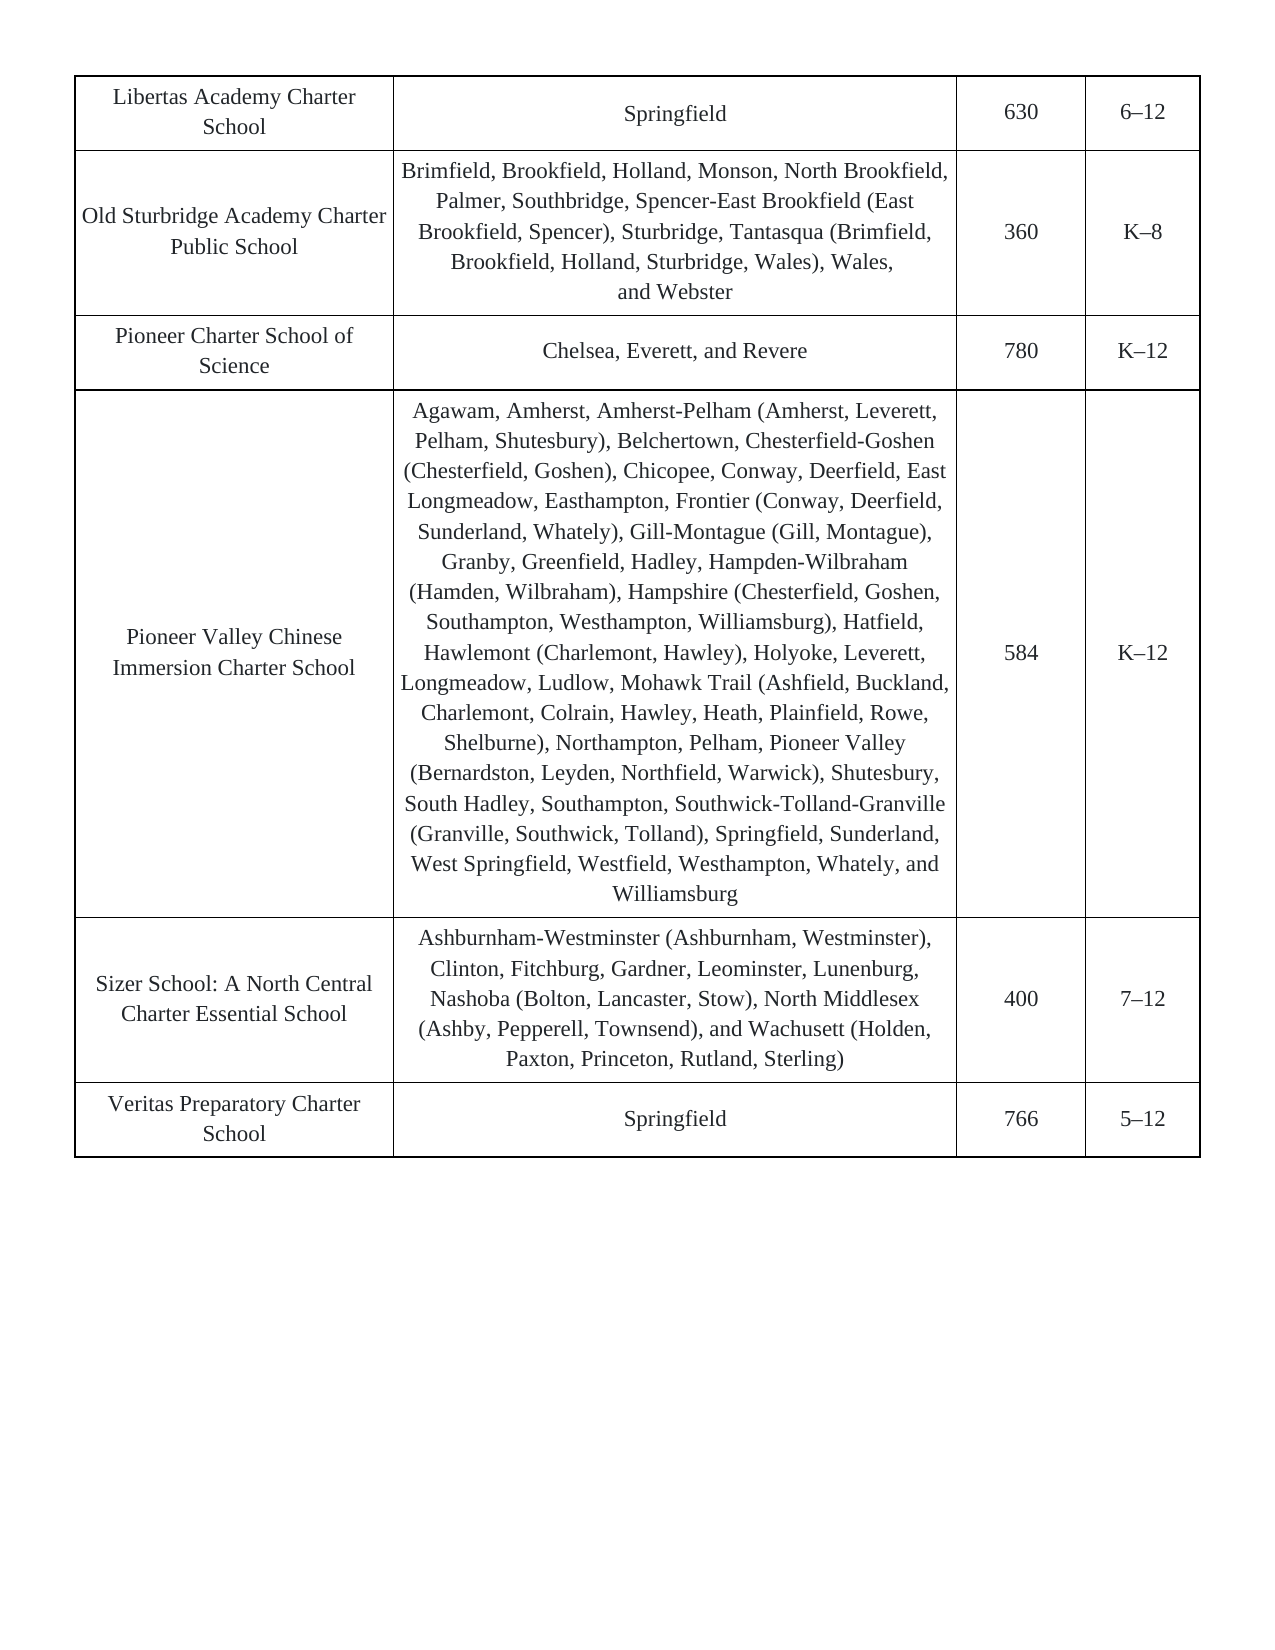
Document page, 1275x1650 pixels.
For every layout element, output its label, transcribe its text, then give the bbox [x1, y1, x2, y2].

table_cell 766 [957, 1083, 1085, 1156]
table_cell 584 [957, 391, 1085, 917]
table_cell Springfield [394, 77, 956, 149]
table_cell K–8 [1086, 151, 1199, 314]
table_cell 780 [957, 316, 1085, 389]
table_cell Sizer School: A North Central Charter Essential School [76, 918, 393, 1082]
table_cell Libertas Academy Charter School [76, 77, 393, 149]
table_cell 7–12 [1086, 918, 1199, 1082]
table_cell 630 [957, 77, 1085, 149]
table_cell Agawam, Amherst, Amherst-Pelham (Amherst, Leverett, Pelham, Shutesbury), Belchertown, Chesterfield-Goshen (Chesterfield, Goshen), Chicopee, Conway, Deerfield, East Longmeadow, Easthampton, Frontier (Conway, Deerfield, Sunderland, Whately), Gill-Montague (Gill, Montague), Granby, Greenfield, Hadley, Hampden-Wilbraham (Hamden, Wilbraham), Hampshire (Chesterfield, Goshen, Southampton, Westhampton, Williamsburg), Hatfield, Hawlemont (Charlemont, Hawley), Holyoke, Leverett, Longmeadow, Ludlow, Mohawk Trail (Ashfield, Buckland, Charlemont, Colrain, Hawley, Heath, Plainfield, Rowe, Shelburne), Northampton, Pelham, Pioneer Valley (Bernardston, Leyden, Northfield, Warwick), Shutesbury, South Hadley, Southampton, Southwick-Tolland-Granville (Granville, Southwick, Tolland), Springfield, Sunderland, West Springfield, Westfield, Westhampton, Whately, and Williamsburg [394, 391, 956, 917]
table_cell Chelsea, Everett, and Revere [394, 316, 956, 389]
table_cell 5–12 [1086, 1083, 1199, 1156]
table_cell K–12 [1086, 316, 1199, 389]
table_cell Old Sturbridge Academy Charter Public School [76, 151, 393, 314]
table_cell Pioneer Valley Chinese Immersion Charter School [76, 391, 393, 917]
table_cell Springfield [394, 1083, 956, 1156]
table_cell Veritas Preparatory Charter School [76, 1083, 393, 1156]
table_cell Pioneer Charter School of Science [76, 316, 393, 389]
table_cell K–12 [1086, 391, 1199, 917]
table_cell 6–12 [1086, 77, 1199, 149]
table_cell 360 [957, 151, 1085, 314]
table_cell Ashburnham-Westminster (Ashburnham, Westminster), Clinton, Fitchburg, Gardner, Leominster, Lunenburg, Nashoba (Bolton, Lancaster, Stow), North Middlesex (Ashby, Pepperell, Townsend), and Wachusett (Holden, Paxton, Princeton, Rutland, Sterling) [394, 918, 956, 1082]
table_cell Brimfield, Brookfield, Holland, Monson, North Brookfield, Palmer, Southbridge, Spencer-East Brookfield (East Brookfield, Spencer), Sturbridge, Tantasqua (Brimfield, Brookfield, Holland, Sturbridge, Wales), Wales, and Webster [394, 151, 956, 314]
table_cell 400 [957, 918, 1085, 1082]
